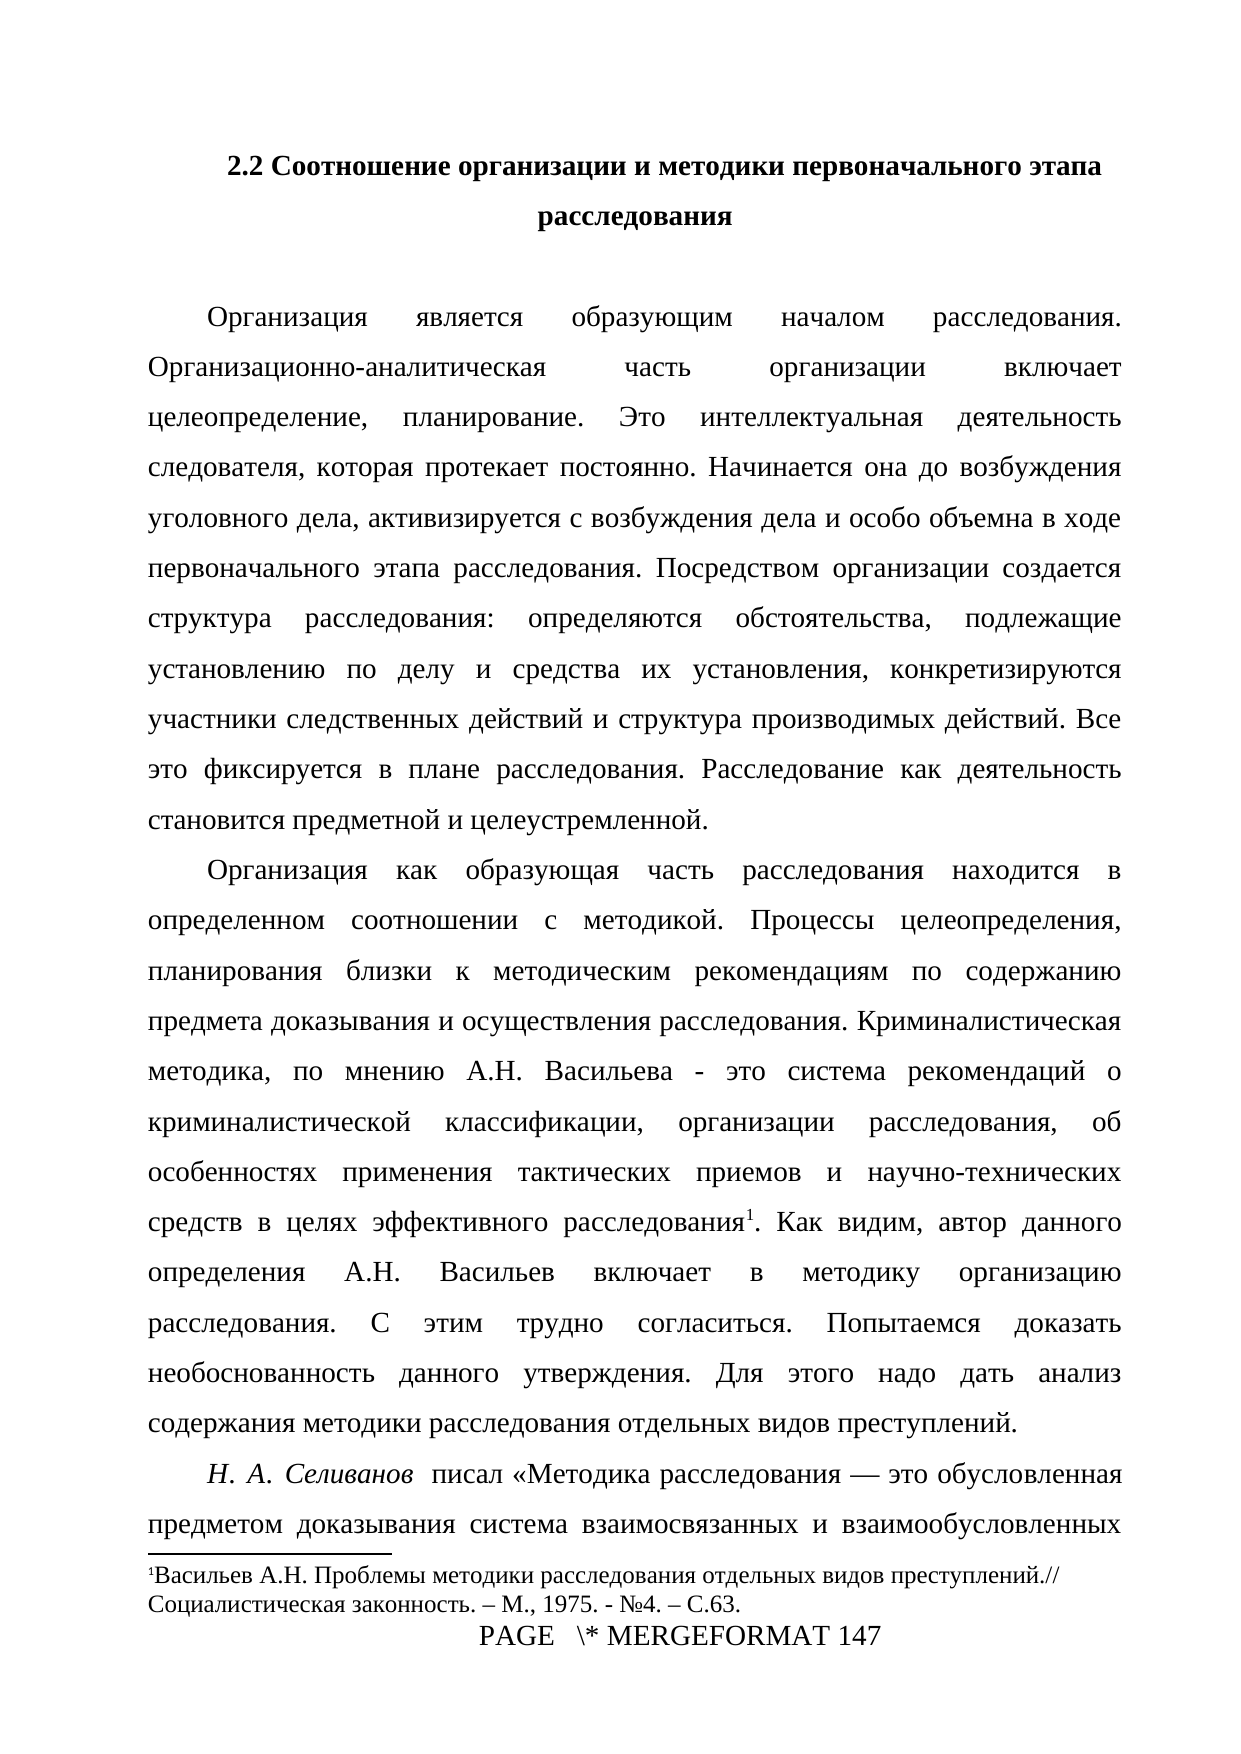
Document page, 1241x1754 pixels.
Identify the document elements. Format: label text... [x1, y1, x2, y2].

text Организация как образующая часть расследования находится в определенном соотношении с методикой. Процессы целеопределения, планирования близки к методическим рекомендациям по содержанию предмета доказывания и осуществления расследования. Криминалистическая методика, по мнению А.Н. Васильева - это система рекомендаций о криминалистической классификации, организации расследования, об особенностях применения тактических приемов и научно-технических средств в целях эффективного расследования. Как видим, автор данного определения А.Н. Васильев включает в методику организацию расследования. С этим трудно согласиться. Попытаемся доказать необоснованность данного утверждения. Для этого надо дать анализ содержания методики расследования отдельных видов преступлений. [148, 852, 1122, 1439]
text Организация является образующим началом расследования. Организационно-аналитическая часть организации включает целеопределение, планирование. Это интеллектуальная деятельность следователя, которая протекает постоянно. Начинается она до возбуждения уголовного дела, активизируется с возбуждения дела и особо объемна в ходе первоначального этапа расследования. Посредством организации создается структура расследования: определяются обстоятельства, подлежащие установлению по делу и средства их установления, конкретизируются участники следственных действий и структура производимых действий. Все это фиксируется в плане расследования. Расследование как деятельность становится предметной и целеустремленной. [148, 299, 1122, 835]
text 2.2 Соотношение организации и методики первоначального этапа расследования [148, 148, 1122, 232]
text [148, 1456, 1122, 1540]
